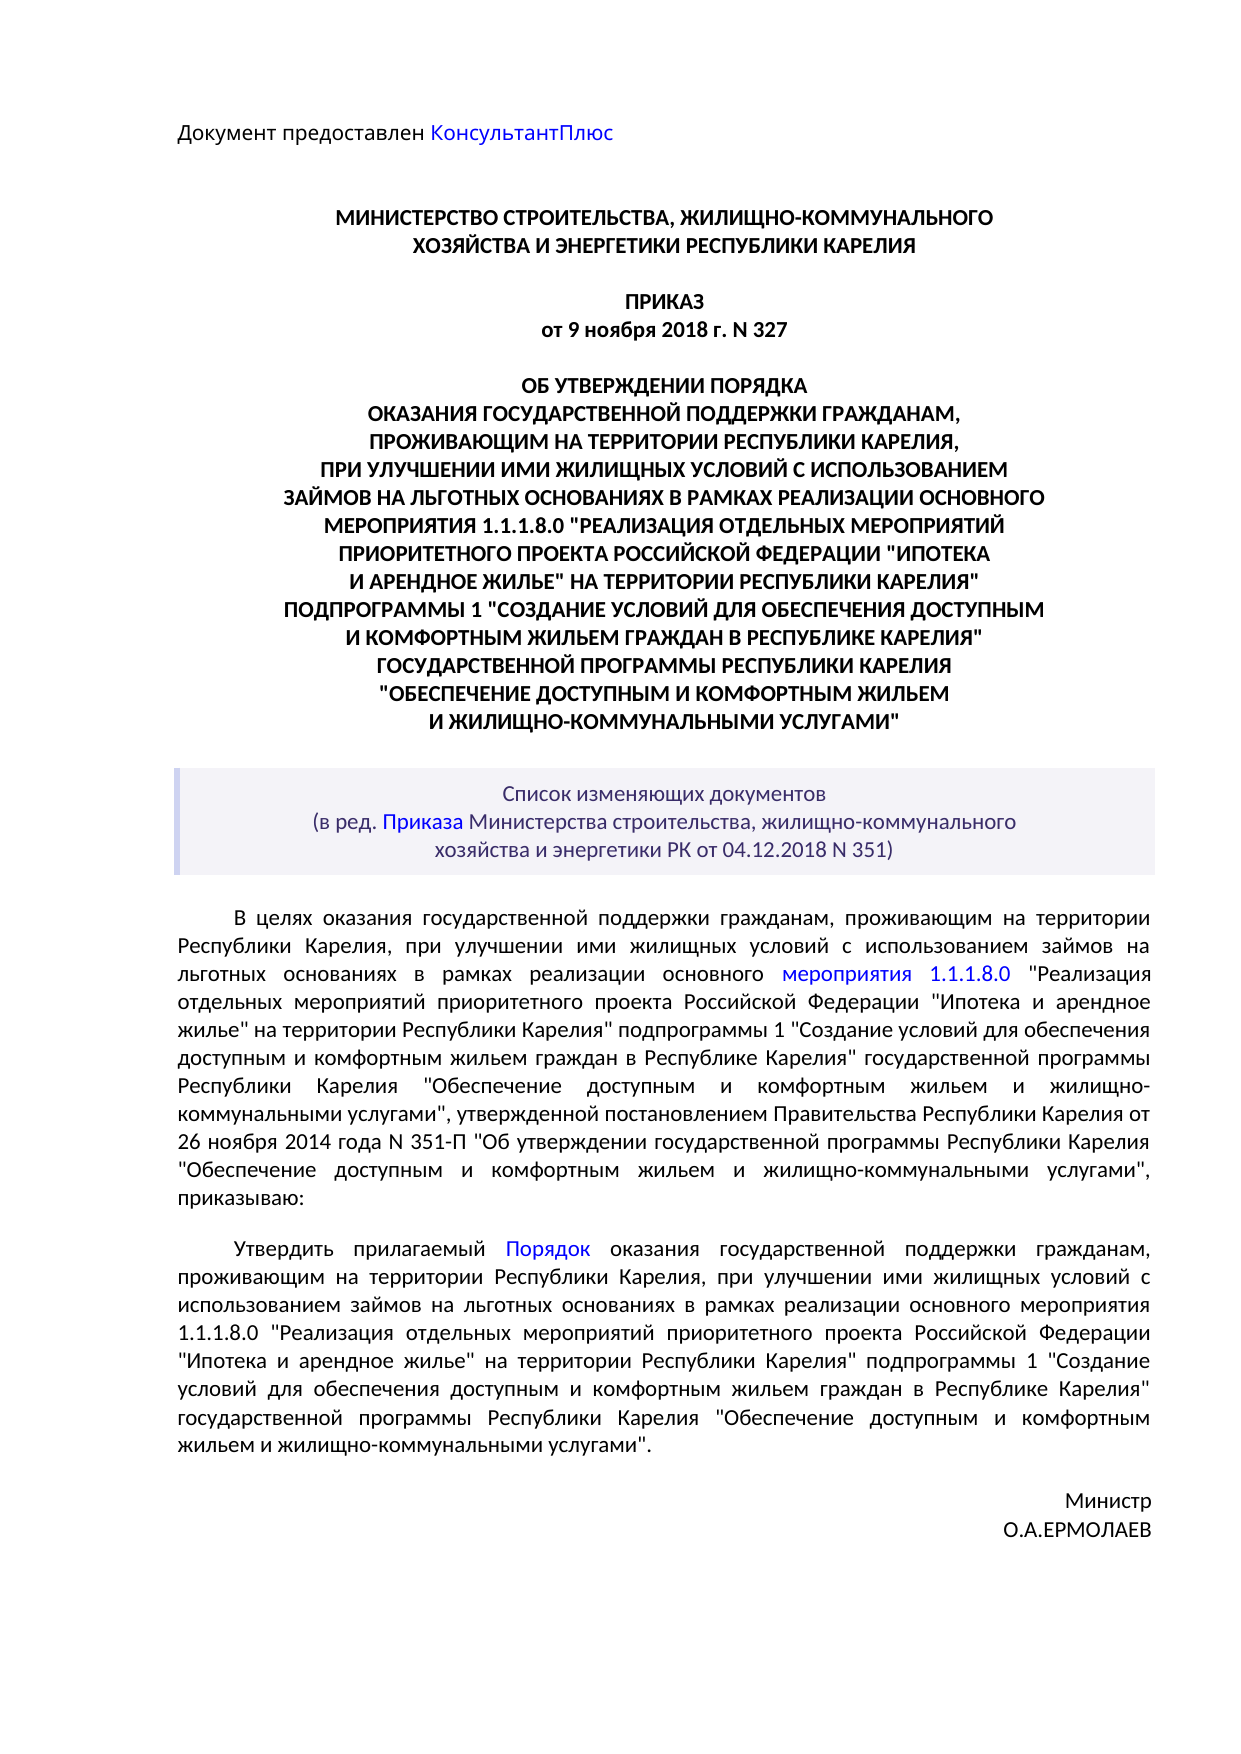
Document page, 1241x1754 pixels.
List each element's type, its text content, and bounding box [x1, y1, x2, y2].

title Документ предоставлен КонсультантПлюс [177, 118, 1152, 175]
title ОКАЗАНИЯ ГОСУДАРСТВЕННОЙ ПОДДЕРЖКИ ГРАЖДАНАМ, [177, 399, 1152, 427]
title ПРИОРИТЕТНОГО ПРОЕКТА РОССИЙСКОЙ ФЕДЕРАЦИИ "ИПОТЕКА [177, 539, 1152, 567]
title ПРИ УЛУЧШЕНИИ ИМИ ЖИЛИЩНЫХ УСЛОВИЙ С ИСПОЛЬЗОВАНИЕМ [177, 455, 1152, 483]
title ПРИКАЗ [177, 287, 1152, 315]
text О.А.ЕРМОЛАЕВ [177, 1515, 1152, 1543]
title ХОЗЯЙСТВА И ЭНЕРГЕТИКИ РЕСПУБЛИКИ КАРЕЛИЯ [177, 231, 1152, 259]
title МЕРОПРИЯТИЯ 1.1.1.8.0 "РЕАЛИЗАЦИЯ ОТДЕЛЬНЫХ МЕРОПРИЯТИЙ [177, 511, 1152, 539]
title "ОБЕСПЕЧЕНИЕ ДОСТУПНЫМ И КОМФОРТНЫМ ЖИЛЬЕМ [177, 679, 1152, 707]
table_header Список изменяющих документов (в ред. Приказа Министерства строительства, жилищно-коммунального хозяйства и энергетики РК от 04.12.2018 N 351) [180, 768, 1149, 875]
text В целях оказания государственной поддержки гражданам, проживающим на территории Республики Карелия, при улучшении ими жилищных условий с использованием займов на льготных основаниях в рамках реализации основного мероприятия 1.1.1.8.0 "Реализация отдельных мероприятий приоритетного проекта Российской Федерации "Ипотека и арендное жилье" на территории Республики Карелия" подпрограммы 1 "Создание условий для обеспечения доступным и комфортным жильем граждан в Республике Карелия" государственной программы Республики Карелия "Обеспечение доступным и комфортным жильем и жилищно-коммунальными услугами", утвержденной постановлением Правительства Республики Карелия от 26 ноября 2014 года N 351-П "Об утверждении государственной программы Республики Карелия "Обеспечение доступным и комфортным жильем и жилищно-коммунальными услугами", приказываю: [177, 903, 1152, 1212]
title от 9 ноября 2018 г. N 327 [177, 315, 1152, 343]
title И ЖИЛИЩНО-КОММУНАЛЬНЫМИ УСЛУГАМИ" [177, 707, 1152, 735]
title ПОДПРОГРАММЫ 1 "СОЗДАНИЕ УСЛОВИЙ ДЛЯ ОБЕСПЕЧЕНИЯ ДОСТУПНЫМ [177, 595, 1152, 623]
title ПРОЖИВАЮЩИМ НА ТЕРРИТОРИИ РЕСПУБЛИКИ КАРЕЛИЯ, [177, 427, 1152, 455]
title МИНИСТЕРСТВО СТРОИТЕЛЬСТВА, ЖИЛИЩНО-КОММУНАЛЬНОГО [177, 203, 1152, 231]
title И АРЕНДНОЕ ЖИЛЬЕ" НА ТЕРРИТОРИИ РЕСПУБЛИКИ КАРЕЛИЯ" [177, 567, 1152, 595]
text Министр [177, 1487, 1152, 1515]
text Утвердить прилагаемый Порядок оказания государственной поддержки гражданам, проживающим на территории Республики Карелия, при улучшении ими жилищных условий с использованием займов на льготных основаниях в рамках реализации основного мероприятия 1.1.1.8.0 "Реализация отдельных мероприятий приоритетного проекта Российской Федерации "Ипотека и арендное жилье" на территории Республики Карелия" подпрограммы 1 "Создание условий для обеспечения доступным и комфортным жильем граждан в Республике Карелия" государственной программы Республики Карелия "Обеспечение доступным и комфортным жильем и жилищно-коммунальными услугами". [177, 1234, 1152, 1459]
title ЗАЙМОВ НА ЛЬГОТНЫХ ОСНОВАНИЯХ В РАМКАХ РЕАЛИЗАЦИИ ОСНОВНОГО [177, 483, 1152, 511]
title ОБ УТВЕРЖДЕНИИ ПОРЯДКА [177, 371, 1152, 399]
title И КОМФОРТНЫМ ЖИЛЬЕМ ГРАЖДАН В РЕСПУБЛИКЕ КАРЕЛИЯ" [177, 623, 1152, 651]
title ГОСУДАРСТВЕННОЙ ПРОГРАММЫ РЕСПУБЛИКИ КАРЕЛИЯ [177, 651, 1152, 679]
